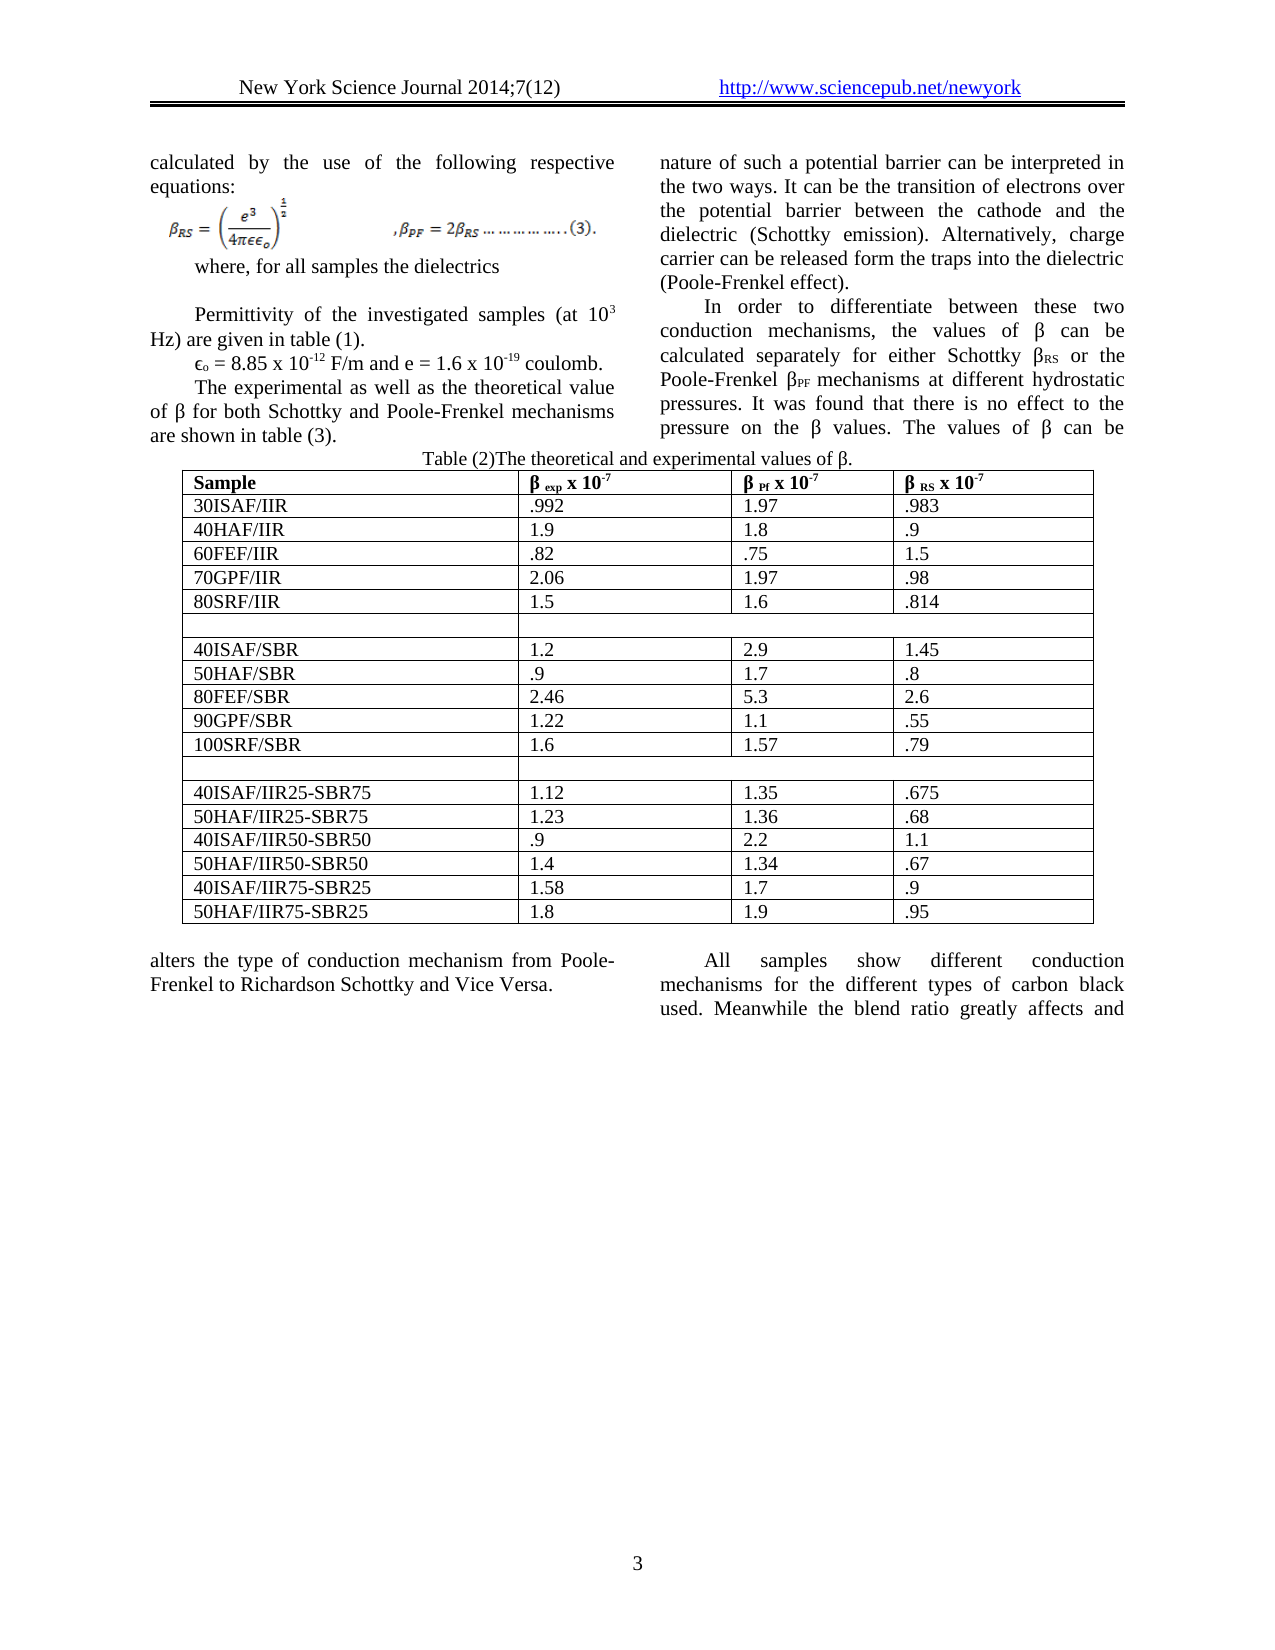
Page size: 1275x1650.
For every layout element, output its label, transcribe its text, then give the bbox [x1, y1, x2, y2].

table_cell 1.1 [732, 709, 893, 732]
table_cell 40ISAF/IIR75-SBR25 [183, 876, 518, 899]
table_cell 2.46 [519, 685, 731, 708]
text Table (2)The theoretical and experimental values of β. [150, 447, 1125, 469]
table_cell 40HAF/IIR [183, 518, 518, 541]
text In order to differentiate between these two conduction mechanisms, the values of β can be calculated separately for either Schottky βRS or the Poole-Frenkel βPF mechanisms at different hydrostatic pressures. It was found that there is no effect to the pressure on the β values. The values of β can be calculated by the use of the following respective equations: [150, 150, 615, 198]
table_cell 40ISAF/SBR [183, 638, 518, 660]
table_cell 1.6 [519, 733, 731, 756]
table_cell 40ISAF/IIR50-SBR50 [183, 829, 518, 851]
table_cell 1.7 [732, 876, 893, 899]
table_cell [183, 614, 518, 637]
table_cell 50HAF/SBR [183, 661, 518, 684]
table_cell .9 [519, 661, 731, 684]
table_cell [183, 757, 518, 780]
text where, for all samples the dielectrics [150, 254, 615, 278]
table_cell 1.9 [519, 518, 731, 541]
table_cell 80FEF/SBR [183, 685, 518, 708]
table_cell 1.97 [732, 566, 893, 589]
table_cell 1.7 [732, 661, 893, 684]
table_cell 100SRF/SBR [183, 733, 518, 756]
text Permittivity of the investigated samples (at 103 Hz) are given in table (1). [150, 302, 615, 351]
table_cell 2.9 [732, 638, 893, 660]
text In order to differentiate between these two conduction mechanisms, the values of β can be calculated separately for either Schottky βRS or the Poole-Frenkel βPF mechanisms at different hydrostatic pressures. It was found that there is no effect to the pressure on the β values. The values of β can be calculated by the use of the following respective equations: [660, 294, 1125, 439]
table_cell .814 [894, 590, 1093, 613]
table_cell .9 [894, 518, 1093, 541]
table_cell 1.9 [732, 900, 893, 923]
table_cell .68 [894, 805, 1093, 827]
table_cell 90GPF/SBR [183, 709, 518, 732]
table_cell 1.2 [519, 638, 731, 660]
table_cell 1.8 [519, 900, 731, 923]
table_cell 2.2 [732, 829, 893, 851]
table_cell 5.3 [732, 685, 893, 708]
text All samples show different conduction mechanisms for the different types of carbon black used. Meanwhile the blend ratio greatly affects and alters the type of conduction mechanism from Poole-Frenkel to Richardson Schottky and Vice Versa. [150, 948, 615, 996]
table_cell 1.5 [519, 590, 731, 613]
table_header β RS x 10-7 [894, 471, 1093, 493]
text ϵo = 8.85 x 10-12 F/m and e = 1.6 x 10-19 coulomb. [150, 351, 615, 374]
table_cell .82 [519, 542, 731, 565]
table_cell 1.1 [894, 829, 1093, 851]
table_cell .67 [894, 852, 1093, 875]
table_header β Pf x 10-7 [732, 471, 893, 493]
table_cell .992 [519, 495, 731, 517]
table_cell 2.06 [519, 566, 731, 589]
table_cell .75 [732, 542, 893, 565]
table_cell 1.5 [894, 542, 1093, 565]
table_cell 1.57 [732, 733, 893, 756]
table_cell 50HAF/IIR75-SBR25 [183, 900, 518, 923]
table_cell .55 [894, 709, 1093, 732]
table_cell .98 [894, 566, 1093, 589]
text All samples show different conduction mechanisms for the different types of carbon black used. Meanwhile the blend ratio greatly affects and alters the type of conduction mechanism from Poole-Frenkel to Richardson Schottky and Vice Versa. [660, 948, 1125, 1020]
table_cell 50HAF/IIR25-SBR75 [183, 805, 518, 827]
table_cell .675 [894, 781, 1093, 803]
table_cell 80SRF/IIR [183, 590, 518, 613]
table_cell 1.22 [519, 709, 731, 732]
table_cell 1.35 [732, 781, 893, 803]
table_cell 1.97 [732, 495, 893, 517]
table_cell 1.8 [732, 518, 893, 541]
table_header Sample [183, 471, 518, 493]
text The experimental as well as the theoretical value of β for both Schottky and Poole-Frenkel mechanisms are shown in table (3). [150, 374, 615, 447]
table_cell 2.6 [894, 685, 1093, 708]
picture [169, 198, 596, 255]
table_cell 1.4 [519, 852, 731, 875]
table_cell .95 [894, 900, 1093, 923]
table_cell 60FEF/IIR [183, 542, 518, 565]
table_cell .79 [894, 733, 1093, 756]
table_cell [519, 614, 1093, 637]
table_cell 1.23 [519, 805, 731, 827]
table_cell 50HAF/IIR50-SBR50 [183, 852, 518, 875]
table_header β exp x 10-7 [519, 471, 731, 493]
table_cell .9 [894, 876, 1093, 899]
table_cell 70GPF/IIR [183, 566, 518, 589]
table_cell 1.36 [732, 805, 893, 827]
table_cell .983 [894, 495, 1093, 517]
table_cell 1.34 [732, 852, 893, 875]
table_cell 1.45 [894, 638, 1093, 660]
table_cell 30ISAF/IIR [183, 495, 518, 517]
table_cell .9 [519, 829, 731, 851]
table_cell [519, 757, 1093, 780]
table_cell 1.58 [519, 876, 731, 899]
table_cell 40ISAF/IIR25-SBR75 [183, 781, 518, 803]
table_cell 1.6 [732, 590, 893, 613]
table_cell .8 [894, 661, 1093, 684]
table_cell 1.12 [519, 781, 731, 803]
